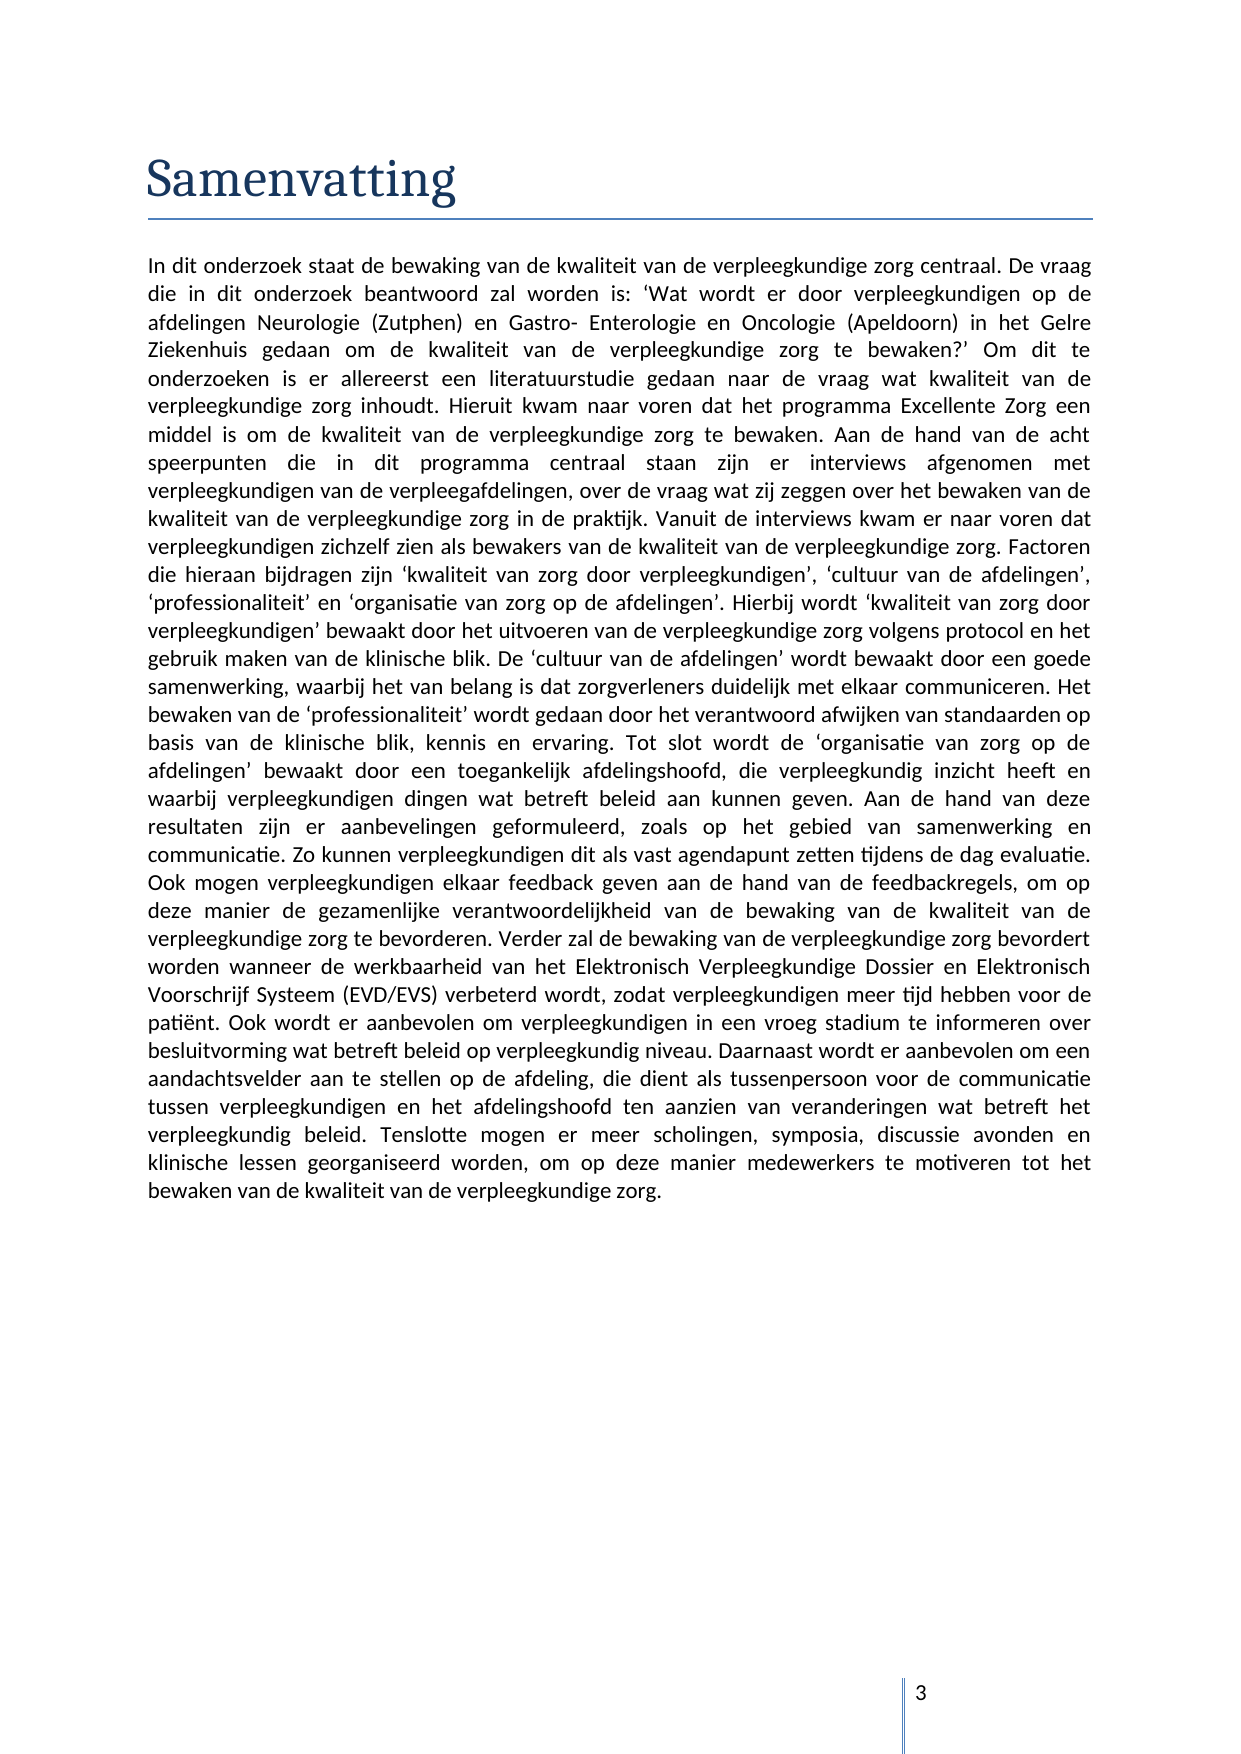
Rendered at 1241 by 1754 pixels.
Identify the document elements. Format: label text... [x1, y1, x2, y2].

title Samenvatting [148, 148, 1093, 218]
text In dit onderzoek staat de bewaking van de kwaliteit van de verpleegkundige zorg centraal. De vraag die in dit onderzoek beantwoord zal worden is: ‘Wat wordt er door verpleegkundigen op de afdelingen Neurologie (Zutphen) en Gastro- Enterologie en Oncologie (Apeldoorn) in het Gelre Ziekenhuis gedaan om de kwaliteit van de verpleegkundige zorg te bewaken?’ Om dit te onderzoeken is er allereerst een literatuurstudie gedaan naar de vraag wat kwaliteit van de verpleegkundige zorg inhoudt. Hieruit kwam naar voren dat het programma Excellente Zorg een middel is om de kwaliteit van de verpleegkundige zorg te bewaken. Aan de hand van de acht speerpunten die in dit programma centraal staan zijn er interviews afgenomen met verpleegkundigen van de verpleegafdelingen, over de vraag wat zij zeggen over het bewaken van de kwaliteit van de verpleegkundige zorg in de praktijk. Vanuit de interviews kwam er naar voren dat verpleegkundigen zichzelf zien als bewakers van de kwaliteit van de verpleegkundige zorg. Factoren die hieraan bijdragen zijn ‘kwaliteit van zorg door verpleegkundigen’, ‘cultuur van de afdelingen’, ‘professionaliteit’ en ‘organisatie van zorg op de afdelingen’. Hierbij wordt ‘kwaliteit van zorg door verpleegkundigen’ bewaakt door het uitvoeren van de verpleegkundige zorg volgens protocol en het gebruik maken van de klinische blik. De ‘cultuur van de afdelingen’ wordt bewaakt door een goede samenwerking, waarbij het van belang is dat zorgverleners duidelijk met elkaar communiceren. Het bewaken van de ‘professionaliteit’ wordt gedaan door het verantwoord afwijken van standaarden op basis van de klinische blik, kennis en ervaring. Tot slot wordt de ‘organisatie van zorg op de afdelingen’ bewaakt door een toegankelijk afdelingshoofd, die verpleegkundig inzicht heeft en waarbij verpleegkundigen dingen wat betreft beleid aan kunnen geven. Aan de hand van deze resultaten zijn er aanbevelingen geformuleerd, zoals op het gebied van samenwerking en communicatie. Zo kunnen verpleegkundigen dit als vast agendapunt zetten tijdens de dag evaluatie. Ook mogen verpleegkundigen elkaar feedback geven aan de hand van de feedbackregels, om op deze manier de gezamenlijke verantwoordelijkheid van de bewaking van de kwaliteit van de verpleegkundige zorg te bevorderen. Verder zal de bewaking van de verpleegkundige zorg bevordert worden wanneer de werkbaarheid van het Elektronisch Verpleegkundige Dossier en Elektronisch Voorschrijf Systeem (EVD/EVS) verbeterd wordt, zodat verpleegkundigen meer tijd hebben voor de patiënt. Ook wordt er aanbevolen om verpleegkundigen in een vroeg stadium te informeren over besluitvorming wat betreft beleid op verpleegkundig niveau. Daarnaast wordt er aanbevolen om een aandachtsvelder aan te stellen op de afdeling, die dient als tussenpersoon voor de communicatie tussen verpleegkundigen en het afdelingshoofd ten aanzien van veranderingen wat betreft het verpleegkundig beleid. Tenslotte mogen er meer scholingen, symposia, discussie avonden en klinische lessen georganiseerd worden, om op deze manier medewerkers te motiveren tot het bewaken van de kwaliteit van de verpleegkundige zorg. [148, 252, 1093, 1204]
